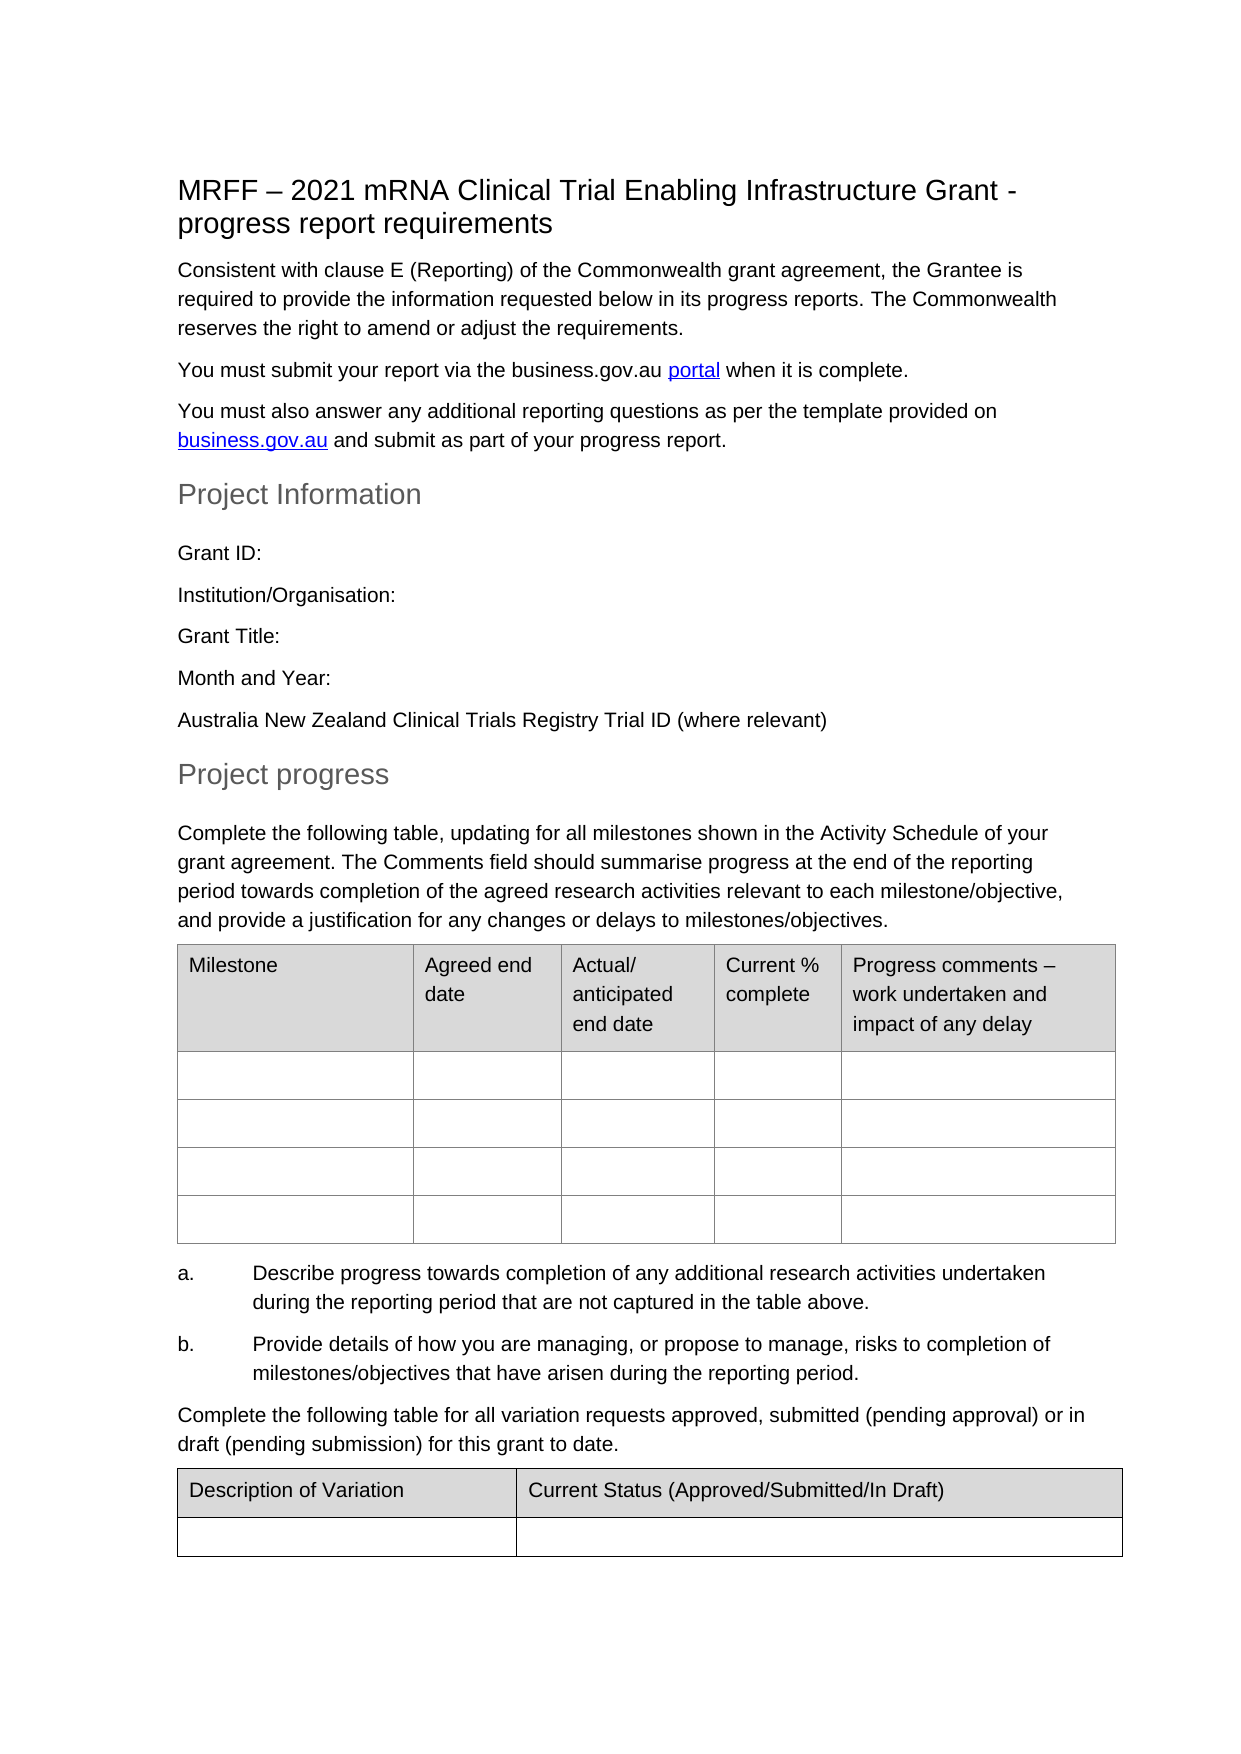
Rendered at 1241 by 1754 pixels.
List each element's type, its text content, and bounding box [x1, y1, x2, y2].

table_header Description of Variation [178, 1469, 516, 1517]
text Institution/Organisation: [177, 577, 1092, 607]
table_cell [842, 1100, 1115, 1147]
table_header Milestone [178, 945, 413, 1051]
table_cell [842, 1148, 1115, 1195]
list Complete the following table for all variation requests approved, submitted (pending approval) or in draft (pending submission) for this grant to date. [177, 1397, 1092, 1456]
table_header Agreed end date [414, 945, 561, 1051]
table_cell [414, 1148, 561, 1195]
table_header Current % complete [715, 945, 841, 1051]
text You must submit your report via the business.gov.au portal when it is complete. [177, 352, 1092, 381]
table_cell [178, 1518, 516, 1556]
text Grant Title: [177, 619, 1092, 648]
subtitle Project Information [177, 477, 1092, 511]
table_cell [715, 1052, 841, 1099]
table_cell [178, 1148, 413, 1195]
table_header Current Status (Approved/Submitted/In Draft) [517, 1469, 1122, 1517]
list Provide details of how you are managing, or propose to manage, risks to completion of milestones/objectives that have arisen during the reporting period. [177, 1327, 1092, 1385]
list Describe progress towards completion of any additional research activities undertaken during the reporting period that are not captured in the table above. [177, 1256, 1092, 1314]
text Grant ID: [177, 536, 1092, 565]
table_cell [414, 1052, 561, 1099]
subtitle Project progress [177, 757, 1092, 790]
table_header Progress comments – work undertaken and impact of any delay [842, 945, 1115, 1051]
table_cell [414, 1196, 561, 1243]
table_cell [715, 1196, 841, 1243]
table_cell [517, 1518, 1122, 1556]
table_cell [562, 1196, 714, 1243]
text Consistent with clause E (Reporting) of the Commonwealth grant agreement, the Grantee is required to provide the information requested below in its progress reports. The Commonwealth reserves the right to amend or adjust the requirements. [177, 252, 1092, 340]
text You must also answer any additional reporting questions as per the template provided on business.gov.au and submit as part of your progress report. [177, 394, 1092, 452]
table_cell [562, 1052, 714, 1099]
table_cell [178, 1052, 413, 1099]
table_header Actual/ anticipated end date [562, 945, 714, 1051]
text Australia New Zealand Clinical Trials Registry Trial ID (where relevant) [177, 702, 1092, 732]
table_cell [715, 1100, 841, 1147]
table_cell [715, 1148, 841, 1195]
table_cell [178, 1100, 413, 1147]
table_cell [562, 1148, 714, 1195]
subtitle MRFF – 2021 mRNA Clinical Trial Enabling Infrastructure Grant - progress report requirements [177, 173, 1092, 240]
table_cell [178, 1196, 413, 1243]
table_cell [562, 1100, 714, 1147]
list Complete the following table, updating for all milestones shown in the Activity Schedule of your grant agreement. The Comments field should summarise progress at the end of the reporting period towards completion of the agreed research activities relevant to each milestone/objective, and provide a justification for any changes or delays to milestones/objectives. [177, 815, 1092, 932]
table_cell [842, 1196, 1115, 1243]
table_cell [842, 1052, 1115, 1099]
table_cell [414, 1100, 561, 1147]
text Month and Year: [177, 661, 1092, 690]
